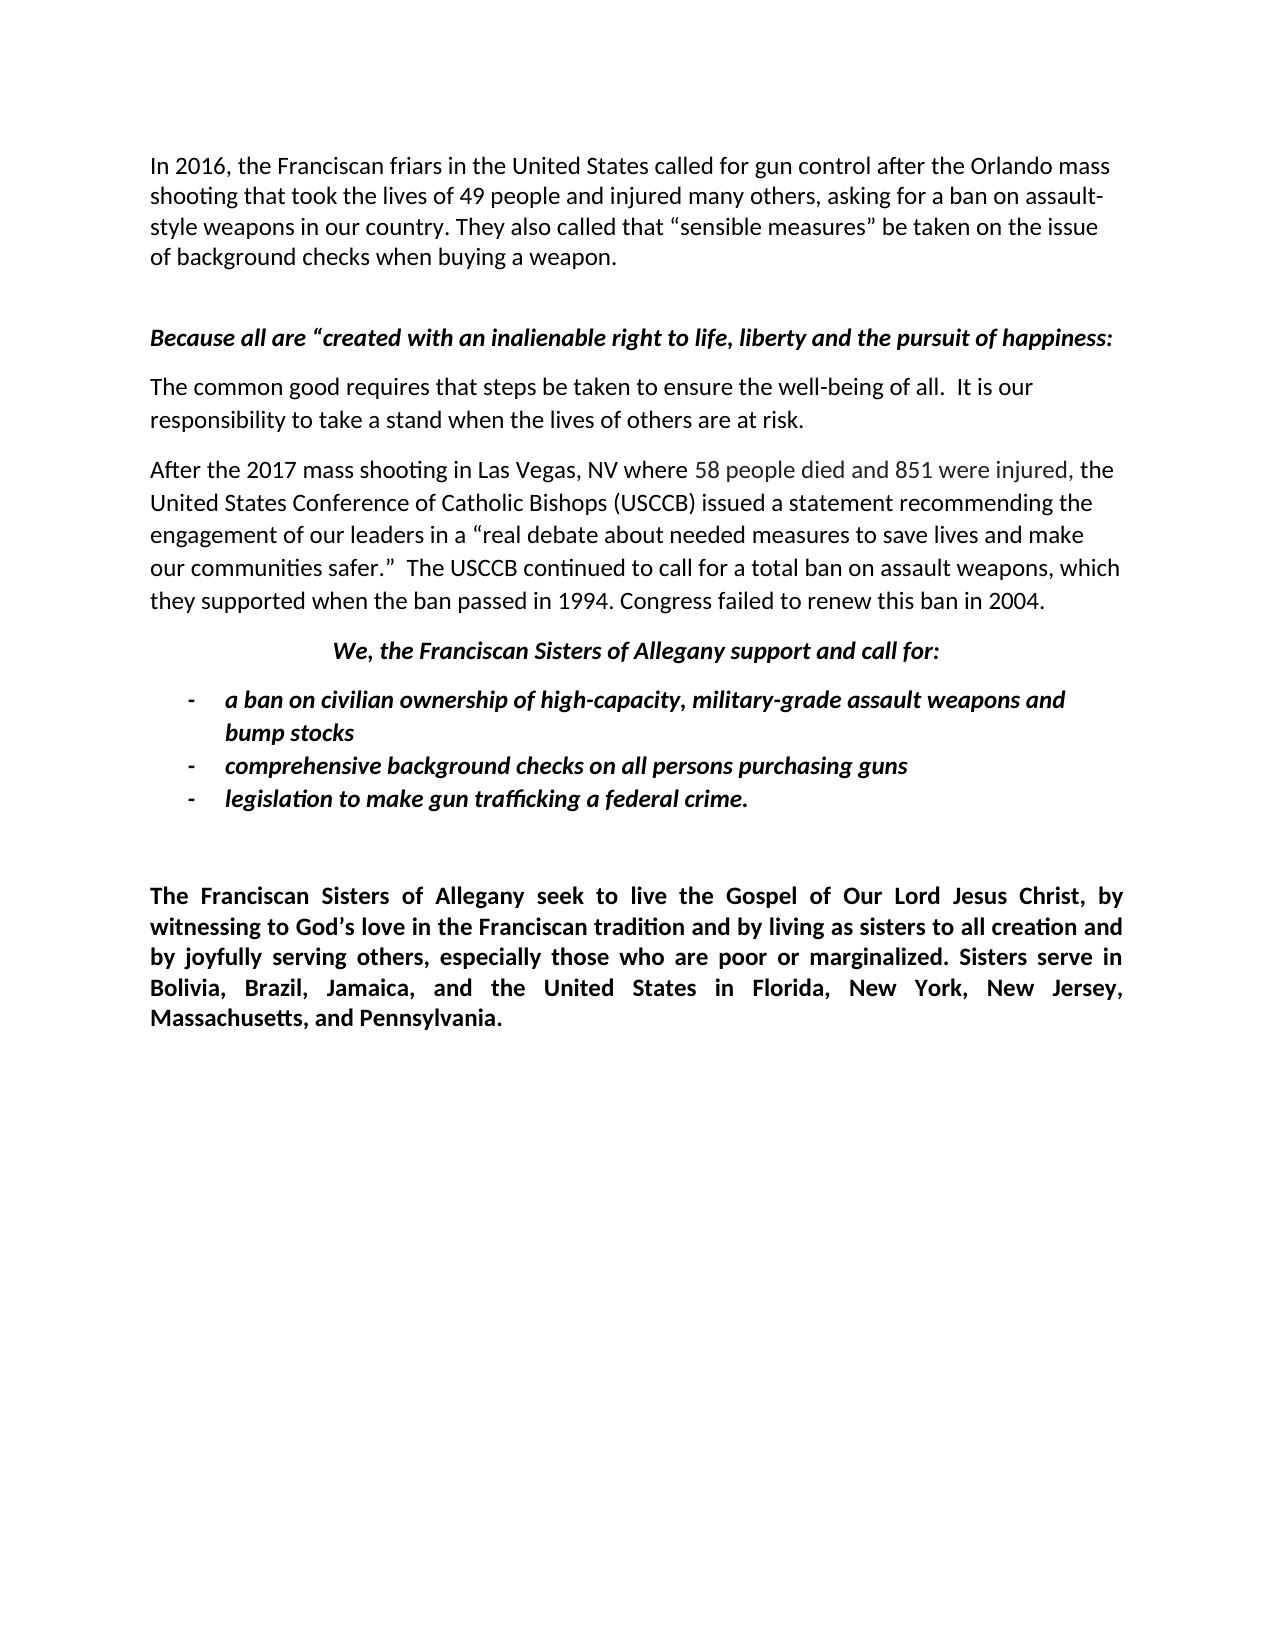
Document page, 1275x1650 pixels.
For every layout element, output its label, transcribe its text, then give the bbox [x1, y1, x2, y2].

text After the 2017 mass shooting in Las Vegas, NV where 58 people died and 851 were injured, the United States Conference of Catholic Bishops (USCCB) issued a statement recommending the engagement of our leaders in a “real debate about needed measures to save lives and make our communities safer.” The USCCB continued to call for a total ban on assault weapons, which they supported when the ban passed in 1994. Congress failed to renew this ban in 2004. [150, 454, 1125, 616]
text Because all are “created with an inalienable right to life, liberty and the pursuit of happiness: [150, 322, 1125, 352]
list legislation to make gun trafficking a federal crime. [187, 783, 1125, 814]
text The common good requires that steps be taken to ensure the well-being of all. It is our responsibility to take a stand when the lives of others are at risk. [150, 371, 1125, 435]
text We, the Franciscan Sisters of Allegany support and call for: [150, 635, 1125, 666]
list comprehensive background checks on all persons purchasing guns [187, 750, 1125, 781]
text In 2016, the Franciscan friars in the United States called for gun control after the Orlando mass shooting that took the lives of 49 people and injured many others, asking for a ban on assault-style weapons in our country. They also called that “sensible measures” be taken on the issue of background checks when buying a weapon. [150, 150, 1125, 272]
list a ban on civilian ownership of high-capacity, military-grade assault weapons and bump stocks [187, 684, 1125, 748]
text The Franciscan Sisters of Allegany seek to live the Gospel of Our Lord Jesus Christ, by witnessing to God’s love in the Franciscan tradition and by living as sisters to all creation and by joyfully serving others, especially those who are poor or marginalized. Sisters serve in Bolivia, Brazil, Jamaica, and the United States in Florida, New York, New Jersey, Massachusetts, and Pennsylvania. [150, 880, 1125, 1033]
